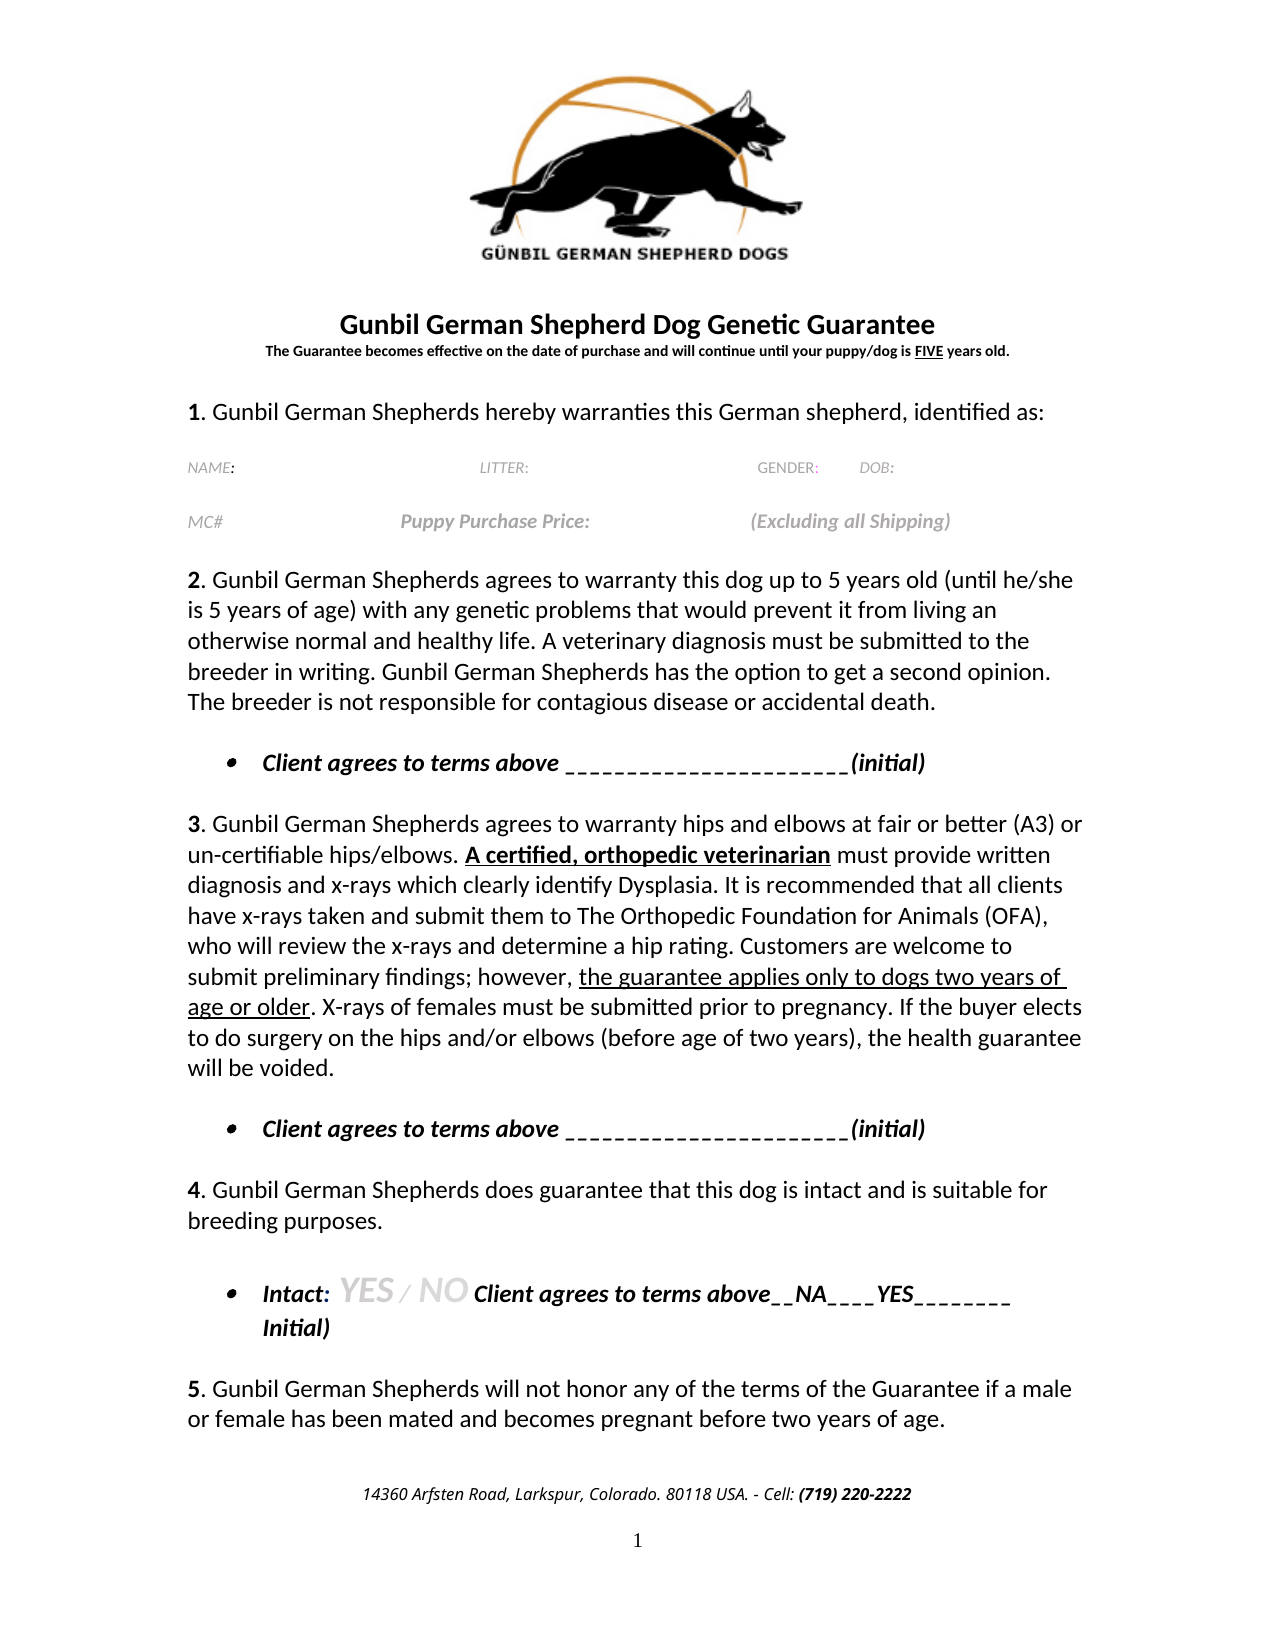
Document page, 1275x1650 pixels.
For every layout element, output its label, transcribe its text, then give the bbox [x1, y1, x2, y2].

text 1. Gunbil German Shepherds hereby warranties this German shepherd, identified as: [187, 396, 1087, 427]
text 3. Gunbil German Shepherds agrees to warranty hips and elbows at fair or better (A3) or un-certifiable hips/elbows. A certified, orthopedic veterinarian must provide written diagnosis and x-rays which clearly identify Dysplasia. It is recommended that all clients have x-rays taken and submit them to The Orthopedic Foundation for Animals (OFA), who will review the x-rays and determine a hip rating. Customers are welcome to submit preliminary findings; however, the guarantee applies only to dogs two years of age or older. X-rays of females must be submitted prior to pregnancy. If the buyer elects to do surgery on the hips and/or elbows (before age of two years), the health guarantee will be voided. [187, 808, 1087, 1083]
text NAME: LITTER: GENDER: DOB: [187, 457, 1087, 478]
text 5. Gunbil German Shepherds will not honor any of the terms of the Guarantee if a male or female has been mated and becomes pregnant before two years of age. [187, 1373, 1087, 1434]
text 2. Gunbil German Shepherds agrees to warranty this dog up to 5 years old (until he/she is 5 years of age) with any genetic problems that would prevent it from living an otherwise normal and healthy life. A veterinary diagnosis must be submitted to the breeder in writing. Gunbil German Shepherds has the option to get a second opinion. The breeder is not responsible for contagious disease or accidental death. [187, 564, 1087, 717]
text The Guarantee becomes effective on the date of purchase and will continue until your puppy/dog is FIVE years old. [187, 342, 1087, 361]
text 4. Gunbil German Shepherds does guarantee that this dog is intact and is suitable for breeding purposes. [187, 1174, 1087, 1236]
list Client agrees to terms above _______________________(initial) [225, 1113, 1087, 1144]
list Client agrees to terms above _______________________(initial) [225, 747, 1087, 778]
text Gunbil German Shepherd Dog Genetic Guarantee [187, 306, 1087, 342]
picture [469, 75, 806, 271]
text MC# Puppy Purchase Price: (Excluding all Shipping) [400, 508, 1087, 533]
list Intact: YES / NO Client agrees to terms above__NA____YES________ Initial) [225, 1266, 1087, 1342]
